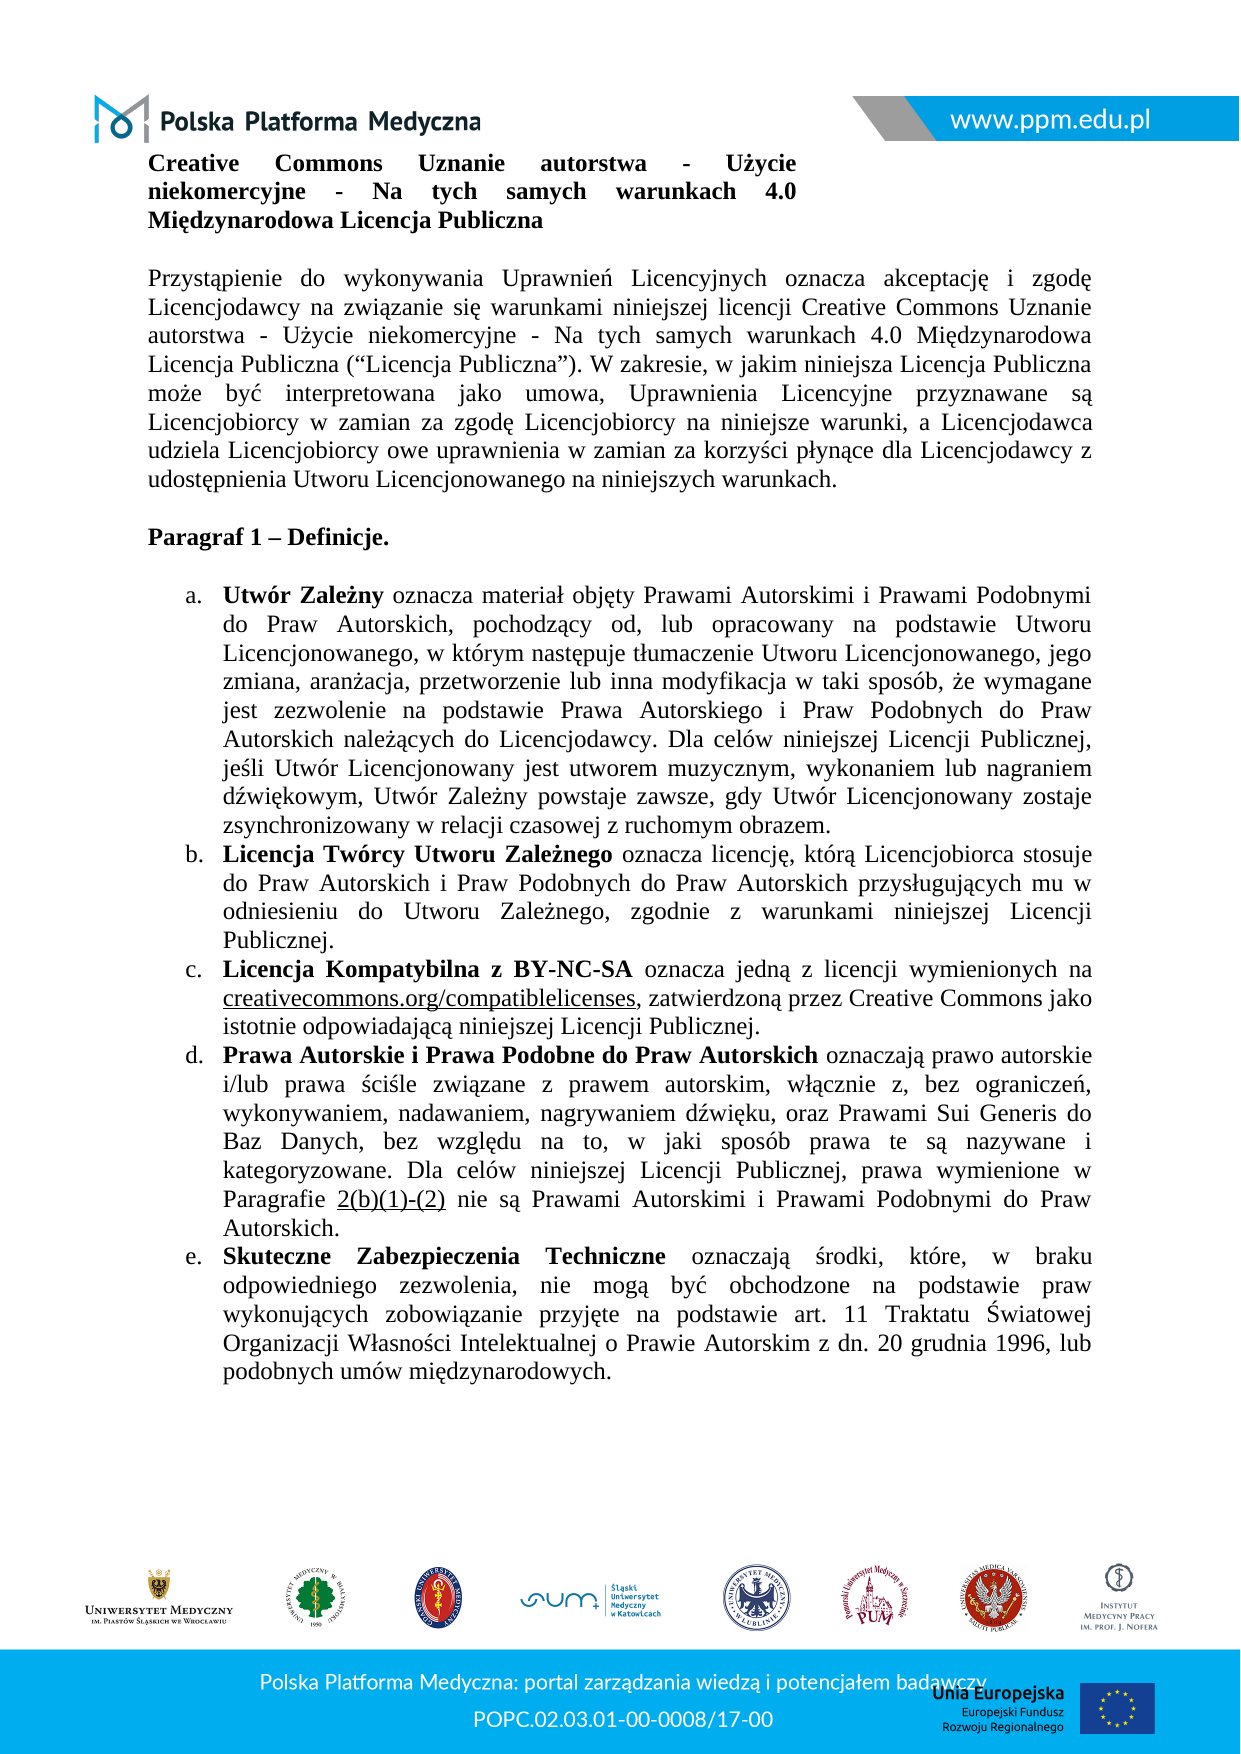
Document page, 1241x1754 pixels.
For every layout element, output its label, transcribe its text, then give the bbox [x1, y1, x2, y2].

picture [1042, 115, 1048, 127]
picture [1081, 1684, 1154, 1733]
text Paragraf 1 – Definicje. [148, 522, 1093, 551]
list Skuteczne Zabezpieczenia Techniczne oznaczają środki, które, w braku odpowiedniego zezwolenia, nie mogą być obchodzone na podstawie praw wykonujących zobowiązanie przyjęte na podstawie art. 11 Traktatu Światowej Organizacji Własności Intelektualnej o Prawie Autorskim z dn. 20 grudnia 1996, lub podobnych umów międzynarodowych. [185, 1241, 1093, 1385]
list Prawa Autorskie i Prawa Podobne do Praw Autorskich oznaczają prawo autorskie i/lub prawa ściśle związane z prawem autorskim, włącznie z, bez ograniczeń, wykonywaniem, nadawaniem, nagrywaniem dźwięku, oraz Prawami Sui Generis do Baz Danych, bez względu na to, w jaki sposób prawa te są nazywane i kategoryzowane. Dla celów niniejszej Licencji Publicznej, prawa wymienione w Paragrafie 2(b)(1)-(2) nie są Prawami Autorskimi i Prawami Podobnymi do Praw Autorskich. [185, 1040, 1093, 1241]
picture [0, 1548, 1241, 1649]
picture [115, 121, 127, 133]
list Licencja Kompatybilna z BY-NC-SA oznacza jedną z licencji wymienionych na creativecommons.org/compatiblelicenses, zatwierdzoną przez Creative Commons jako istotnie odpowiadającą niniejszej Licencji Publicznej. [185, 954, 1093, 1040]
text Przystąpienie do wykonywania Uprawnień Licencyjnych oznacza akceptację i zgodę Licencjodawcy na związanie się warunkami niniejszej licencji Creative Commons Uznanie autorstwa - Użycie niekomercyjne - Na tych samych warunkach 4.0 Międzynarodowa Licencja Publiczna (“Licencja Publiczna”). W zakresie, w jakim niniejsza Licencja Publiczna może być interpretowana jako umowa, Uprawnienia Licencyjne przyznawane są Licencjobiorcy w zamian za zgodę Licencjobiorcy na niniejsze warunki, a Licencjodawca udziela Licencjobiorcy owe uprawnienia w zamian za korzyści płynące dla Licencjodawcy z udostępnienia Utworu Licencjonowanego na niniejszych warunkach. [148, 263, 1093, 493]
picture [1027, 115, 1033, 127]
text Creative Commons Uznanie autorstwa - Użycie niekomercyjne - Na tych samych warunkach 4.0 Międzynarodowa Licencja Publiczna [148, 148, 1093, 234]
picture [94, 94, 481, 143]
picture [1137, 115, 1143, 127]
picture [815, 0, 1239, 193]
list Licencja Twórcy Utworu Zależnego oznacza licencję, którą Licencjobiorca stosuje do Praw Autorskich i Praw Podobnych do Praw Autorskich przysługujących mu w odniesieniu do Utworu Zależnego, zgodnie z warunkami niniejszej Licencji Publicznej. [185, 839, 1093, 954]
list Utwór Zależny oznacza materiał objęty Prawami Autorskimi i Prawami Podobnymi do Praw Autorskich, pochodzący od, lub opracowany na podstawie Utworu Licencjonowanego, w którym następuje tłumaczenie Utworu Licencjonowanego, jego zmiana, aranżacja, przetworzenie lub inna modyfikacja w taki sposób, że wymagane jest zezwolenie na podstawie Prawa Autorskiego i Praw Podobnych do Praw Autorskich należących do Licencjodawcy. Dla celów niniejszej Licencji Publicznej, jeśli Utwór Licencjonowany jest utworem muzycznym, wykonaniem lub nagraniem dźwiękowym, Utwór Zależny powstaje zawsze, gdy Utwór Licencjonowany zostaje zsynchronizowany w relacji czasowej z ruchomym obrazem. [185, 580, 1093, 839]
picture [300, 1675, 304, 1689]
